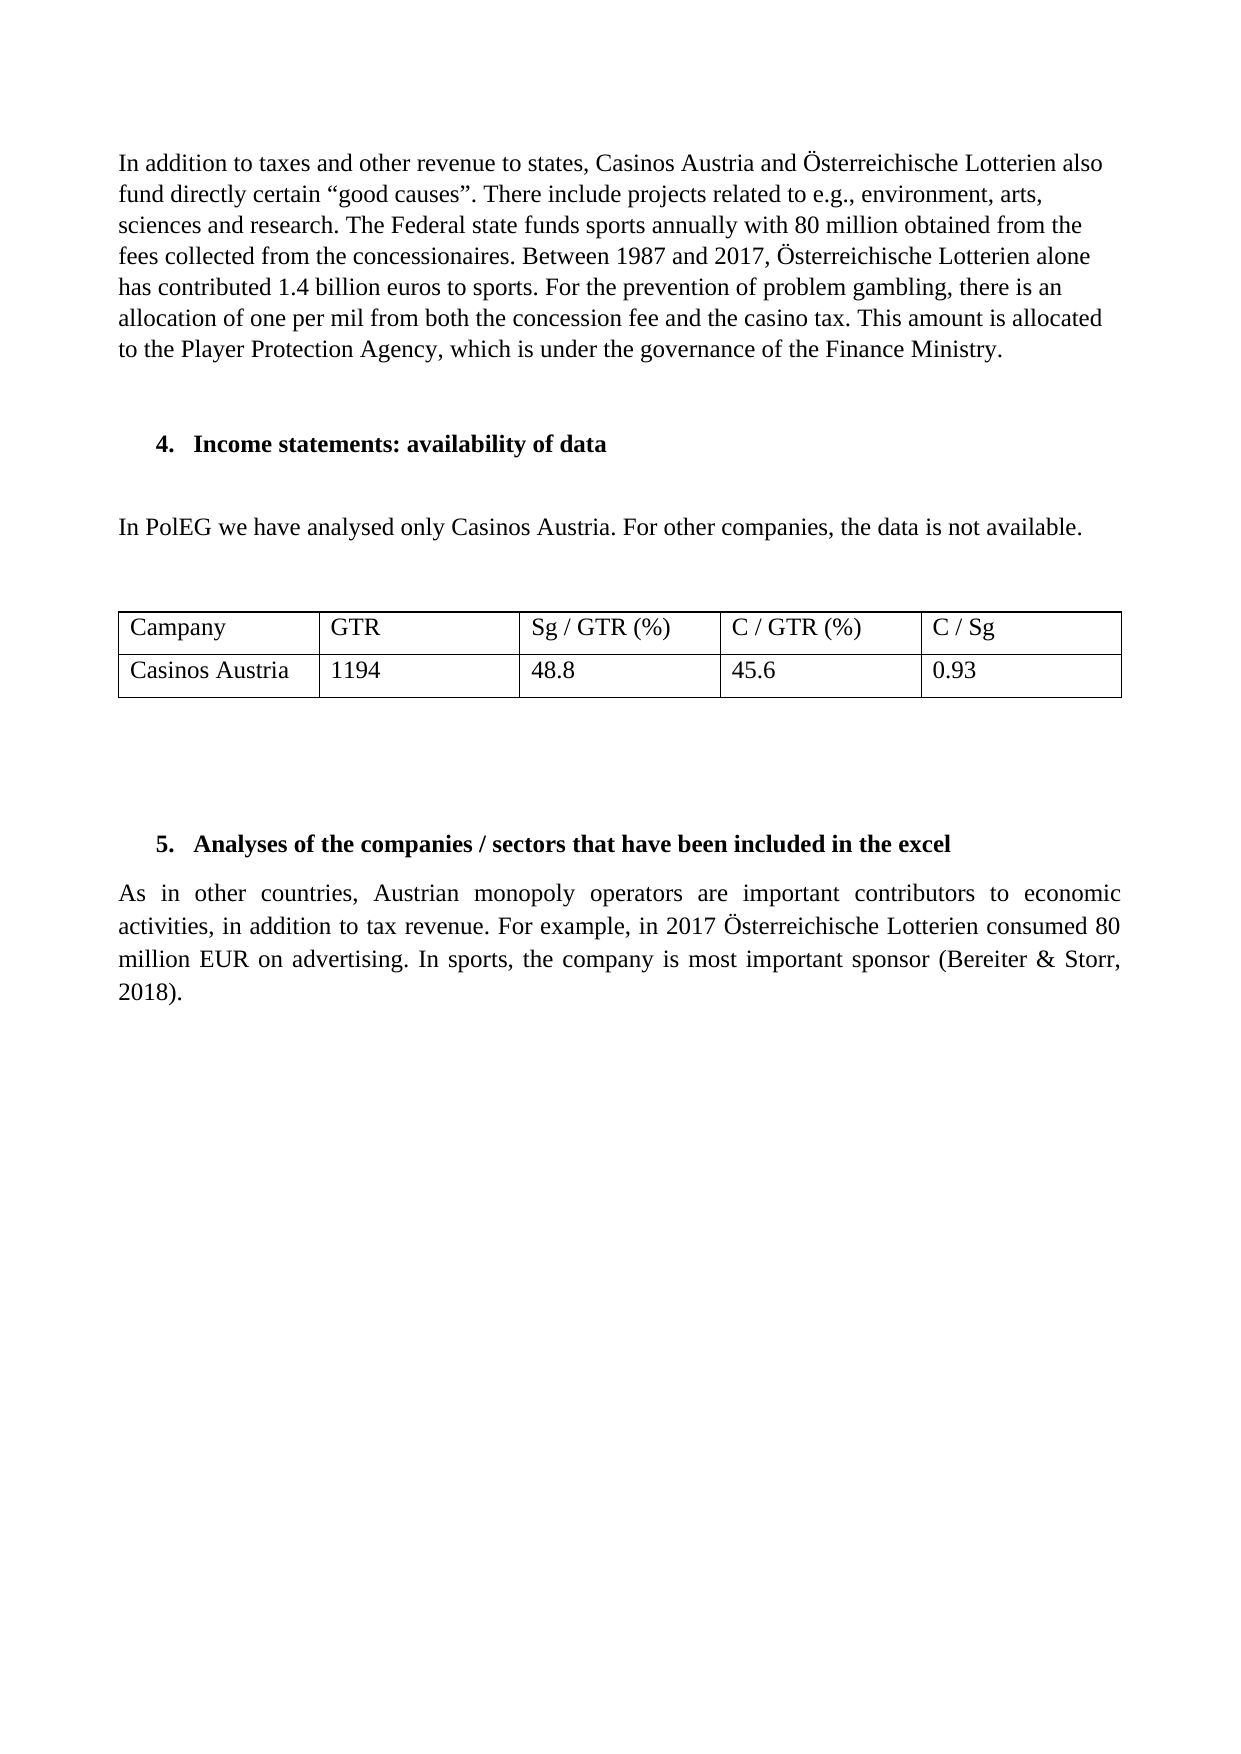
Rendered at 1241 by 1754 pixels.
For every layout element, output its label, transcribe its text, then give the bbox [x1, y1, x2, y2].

text In PolEG we have analysed only Casinos Austria. For other companies, the data is not available. [118, 512, 1122, 541]
table_cell 1194 [320, 655, 519, 697]
table_cell Casinos Austria [119, 655, 319, 697]
table_cell 0.93 [922, 655, 1121, 697]
table_cell 45.6 [721, 655, 921, 697]
table_header C / GTR (%) [721, 613, 921, 654]
text As in other countries, Austrian monopoly operators are important contributors to economic activities, in addition to tax revenue. For example, in 2017 Österreichische Lotterien consumed 80 million EUR on advertising. In sports, the company is most important sponsor (Bereiter & Storr, 2018). [118, 878, 1122, 1006]
list Analyses of the companies / sectors that have been included in the excel [156, 829, 1122, 857]
list Income statements: availability of data [156, 429, 1122, 458]
table_cell 48.8 [520, 655, 720, 697]
table_header GTR [320, 613, 519, 654]
table_header Campany [119, 613, 319, 654]
table_header Sg / GTR (%) [520, 613, 720, 654]
table_header C / Sg [922, 613, 1121, 654]
text In addition to taxes and other revenue to states, Casinos Austria and Österreichische Lotterien also fund directly certain “good causes”. There include projects related to e.g., environment, arts, sciences and research. The Federal state funds sports annually with 80 million obtained from the fees collected from the concessionaires. Between 1987 and 2017, Österreichische Lotterien alone has contributed 1.4 billion euros to sports. For the prevention of problem gambling, there is an allocation of one per mil from both the concession fee and the casino tax. This amount is allocated to the Player Protection Agency, which is under the governance of the Finance Ministry. [118, 148, 1122, 363]
